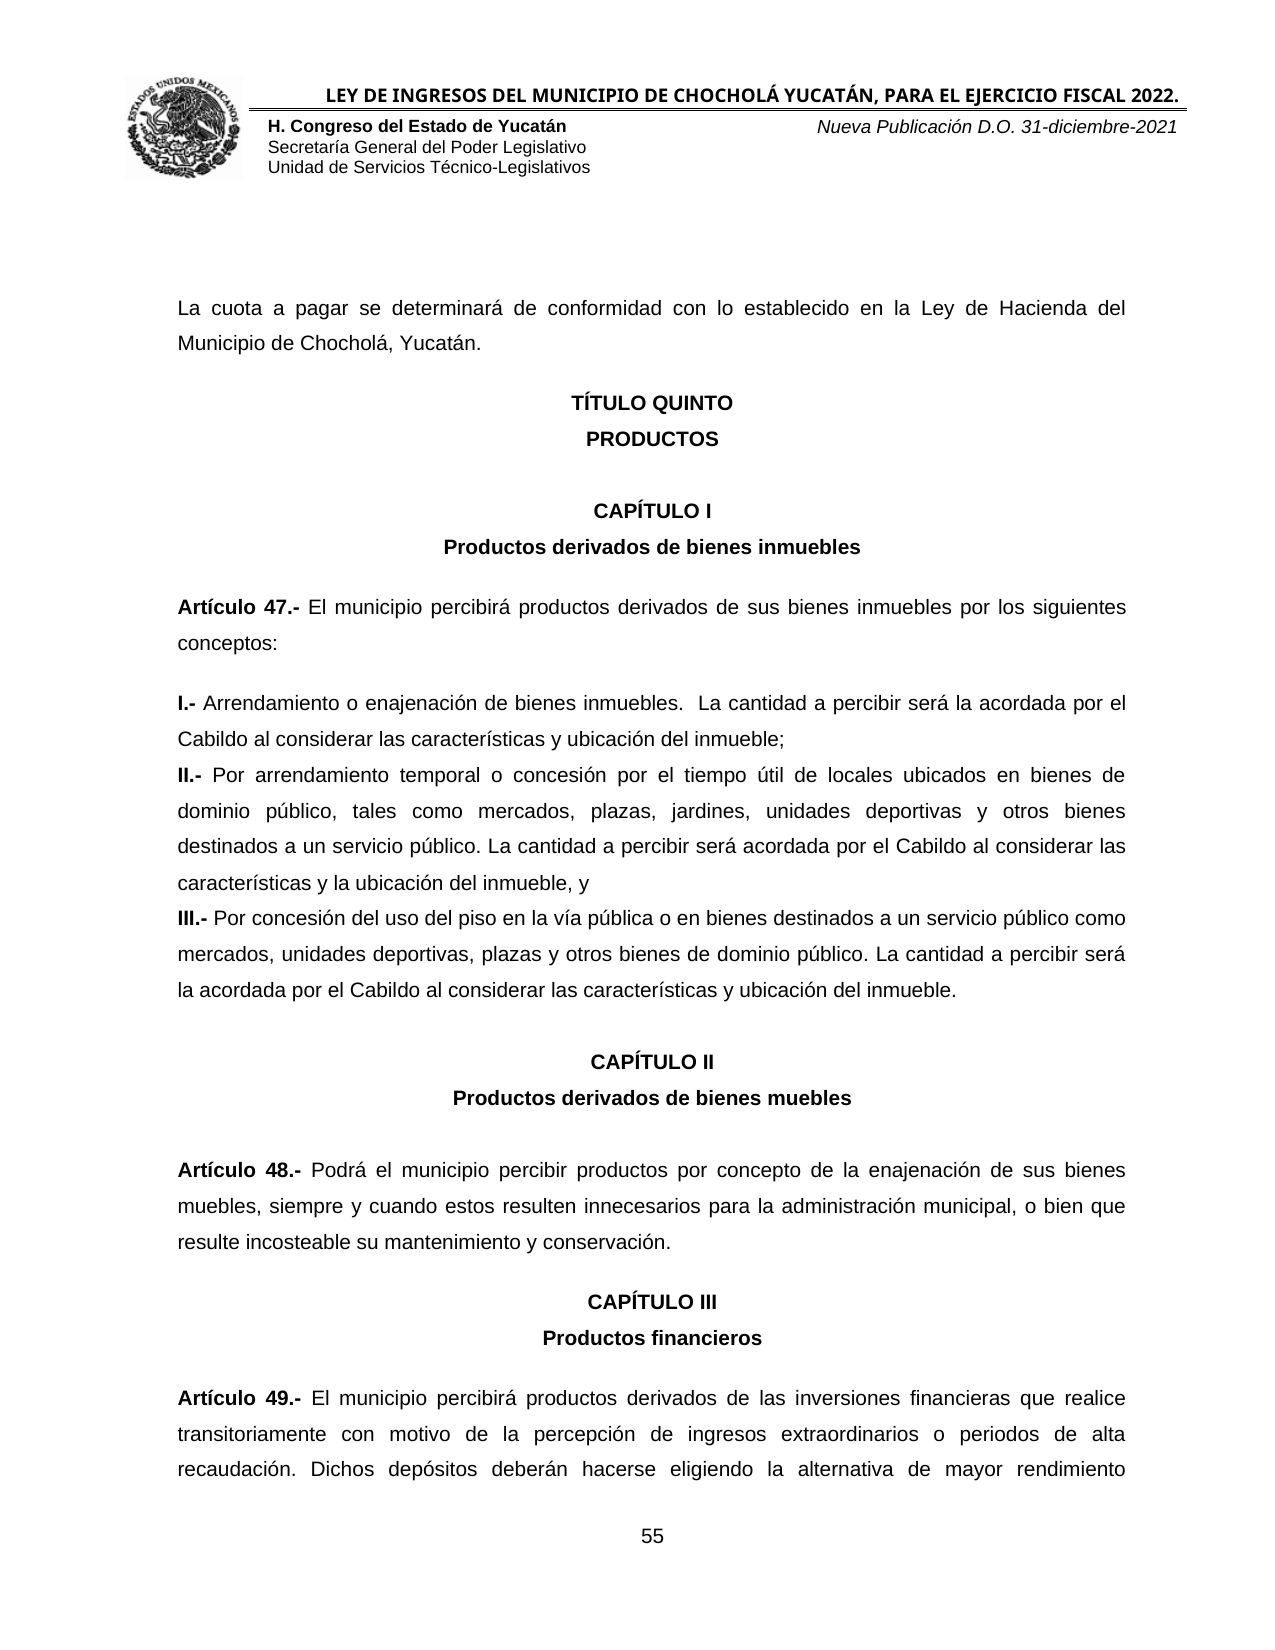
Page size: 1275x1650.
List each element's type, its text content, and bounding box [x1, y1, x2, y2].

text Productos derivados de bienes muebles [177, 1086, 1127, 1110]
text CAPÍTULO I [177, 499, 1127, 523]
text II.- Por arrendamiento temporal o concesión por el tiempo útil de locales ubicados en bienes de dominio público, tales como mercados, plazas, jardines, unidades deportivas y otros bienes destinados a un servicio público. La cantidad a percibir será acordada por el Cabildo al considerar las características y la ubicación del inmueble, y [177, 762, 1127, 894]
text La cuota a pagar se determinará de conformidad con lo establecido en la Ley de Hacienda del Municipio de Chocholá, Yucatán. [177, 295, 1127, 355]
text I.- Arrendamiento o enajenación de bienes inmuebles. La cantidad a percibir será la acordada por el Cabildo al considerar las características y ubicación del inmueble; [177, 691, 1127, 751]
text Artículo 47.- El municipio percibirá productos derivados de sus bienes inmuebles por los siguientes conceptos: [177, 595, 1127, 655]
text TÍTULO QUINTO [177, 391, 1127, 415]
text III.- Por concesión del uso del piso en la vía pública o en bienes destinados a un servicio público como mercados, unidades deportivas, plazas y otros bienes de dominio público. La cantidad a percibir será la acordada por el Cabildo al considerar las características y ubicación del inmueble. [177, 906, 1127, 1002]
text CAPÍTULO III [177, 1289, 1127, 1313]
text CAPÍTULO II [177, 1050, 1127, 1074]
text Productos financieros [177, 1326, 1127, 1349]
text Productos derivados de bienes inmuebles [177, 535, 1127, 559]
text Artículo 48.- Podrá el municipio percibir productos por concepto de la enajenación de sus bienes muebles, siempre y cuando estos resulten innecesarios para la administración municipal, o bien que resulte incosteable su mantenimiento y conservación. [177, 1158, 1127, 1254]
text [177, 1385, 1127, 1481]
text PRODUCTOS [177, 427, 1127, 451]
